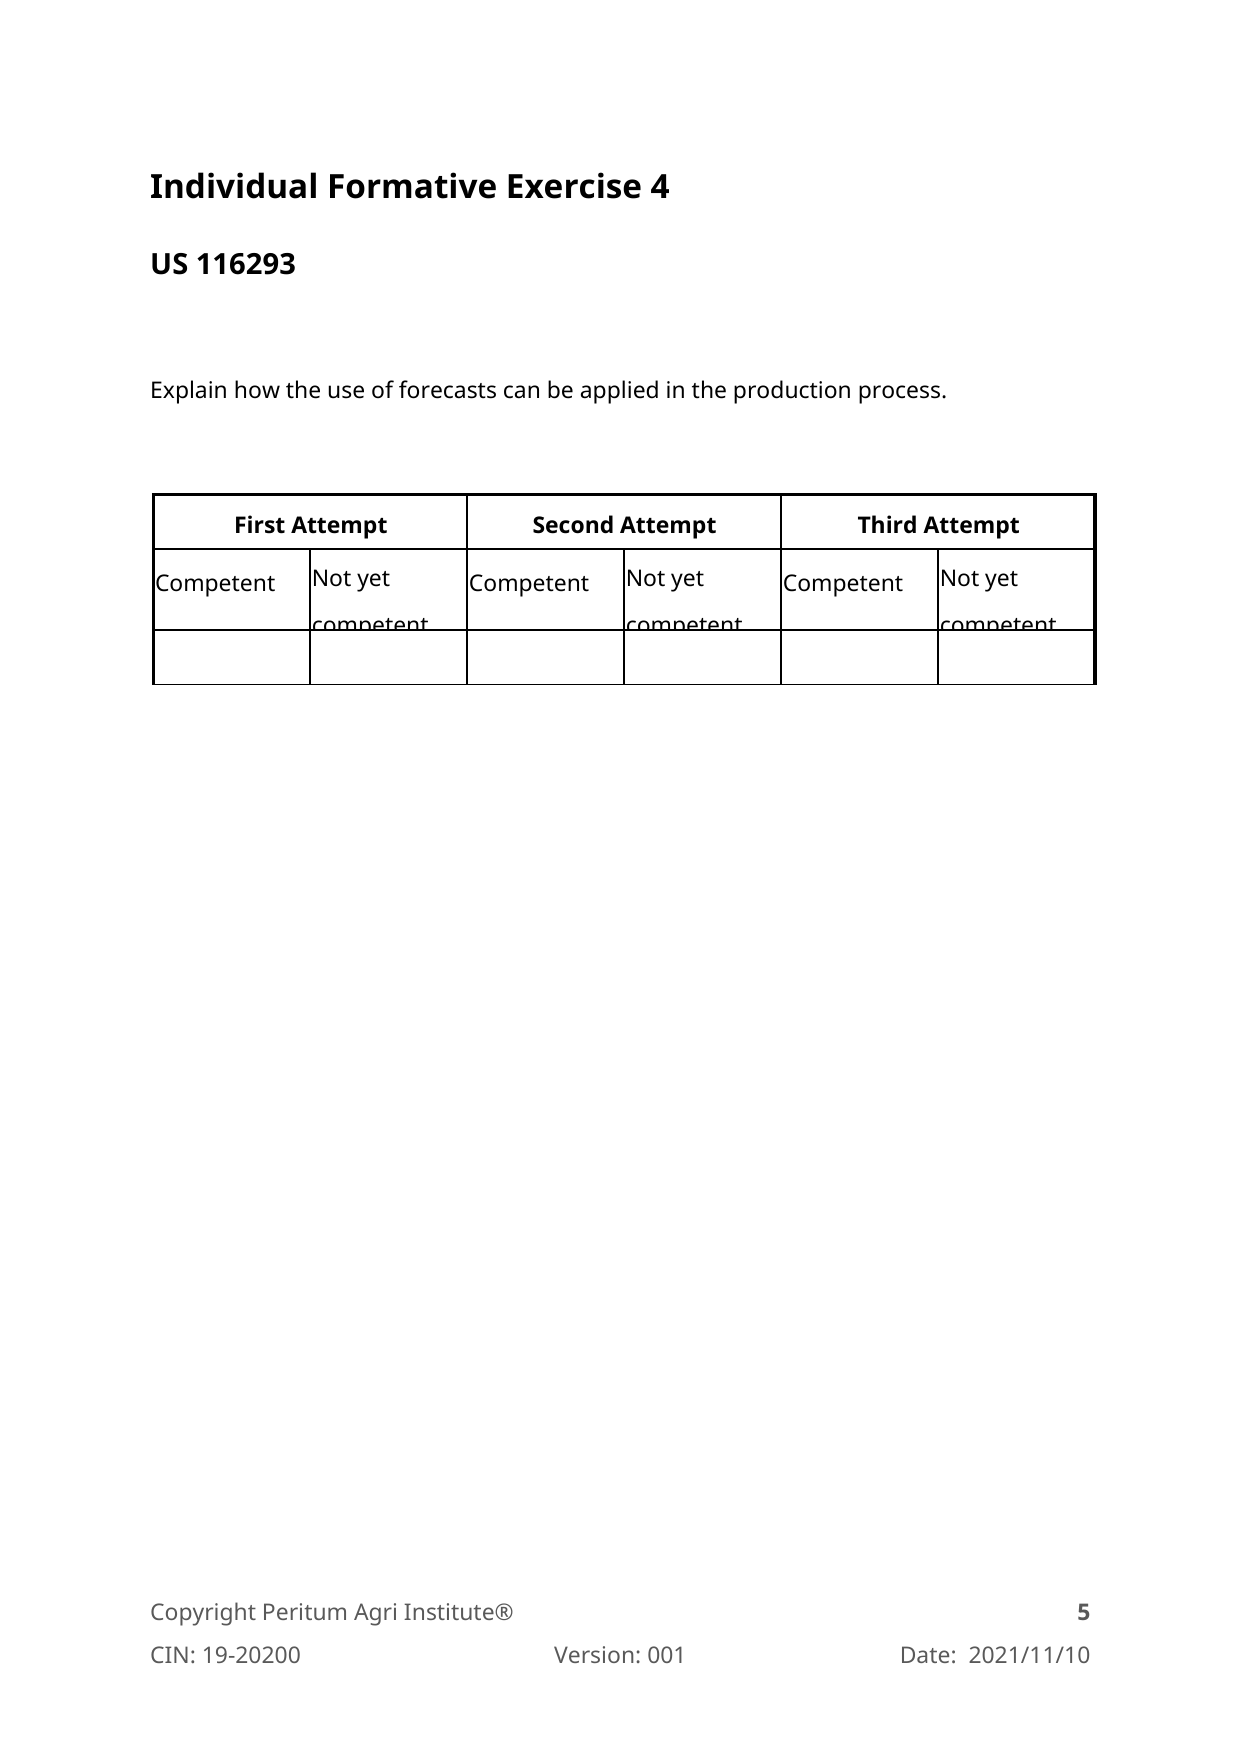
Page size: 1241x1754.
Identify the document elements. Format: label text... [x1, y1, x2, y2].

text Explain how the use of forecasts can be applied in the production process. [150, 374, 1090, 406]
table_cell Competent [155, 550, 309, 629]
subtitle Individual Formative Exercise 4 [150, 162, 1090, 208]
table_cell [311, 631, 466, 684]
table_cell Not yet competent [939, 550, 1093, 629]
table_header Third Attempt [782, 496, 1093, 548]
table_cell [939, 631, 1093, 684]
subtitle US 116293 [150, 243, 1090, 283]
table_cell [625, 631, 780, 684]
table_cell [782, 631, 937, 684]
table_cell [468, 631, 623, 684]
table_cell Not yet competent [625, 550, 780, 629]
table_header First Attempt [155, 496, 466, 548]
table_cell Not yet competent [311, 550, 466, 629]
table_header Second Attempt [468, 496, 780, 548]
table_cell Competent [782, 550, 937, 629]
table_cell [155, 631, 309, 684]
table_cell Competent [468, 550, 623, 629]
